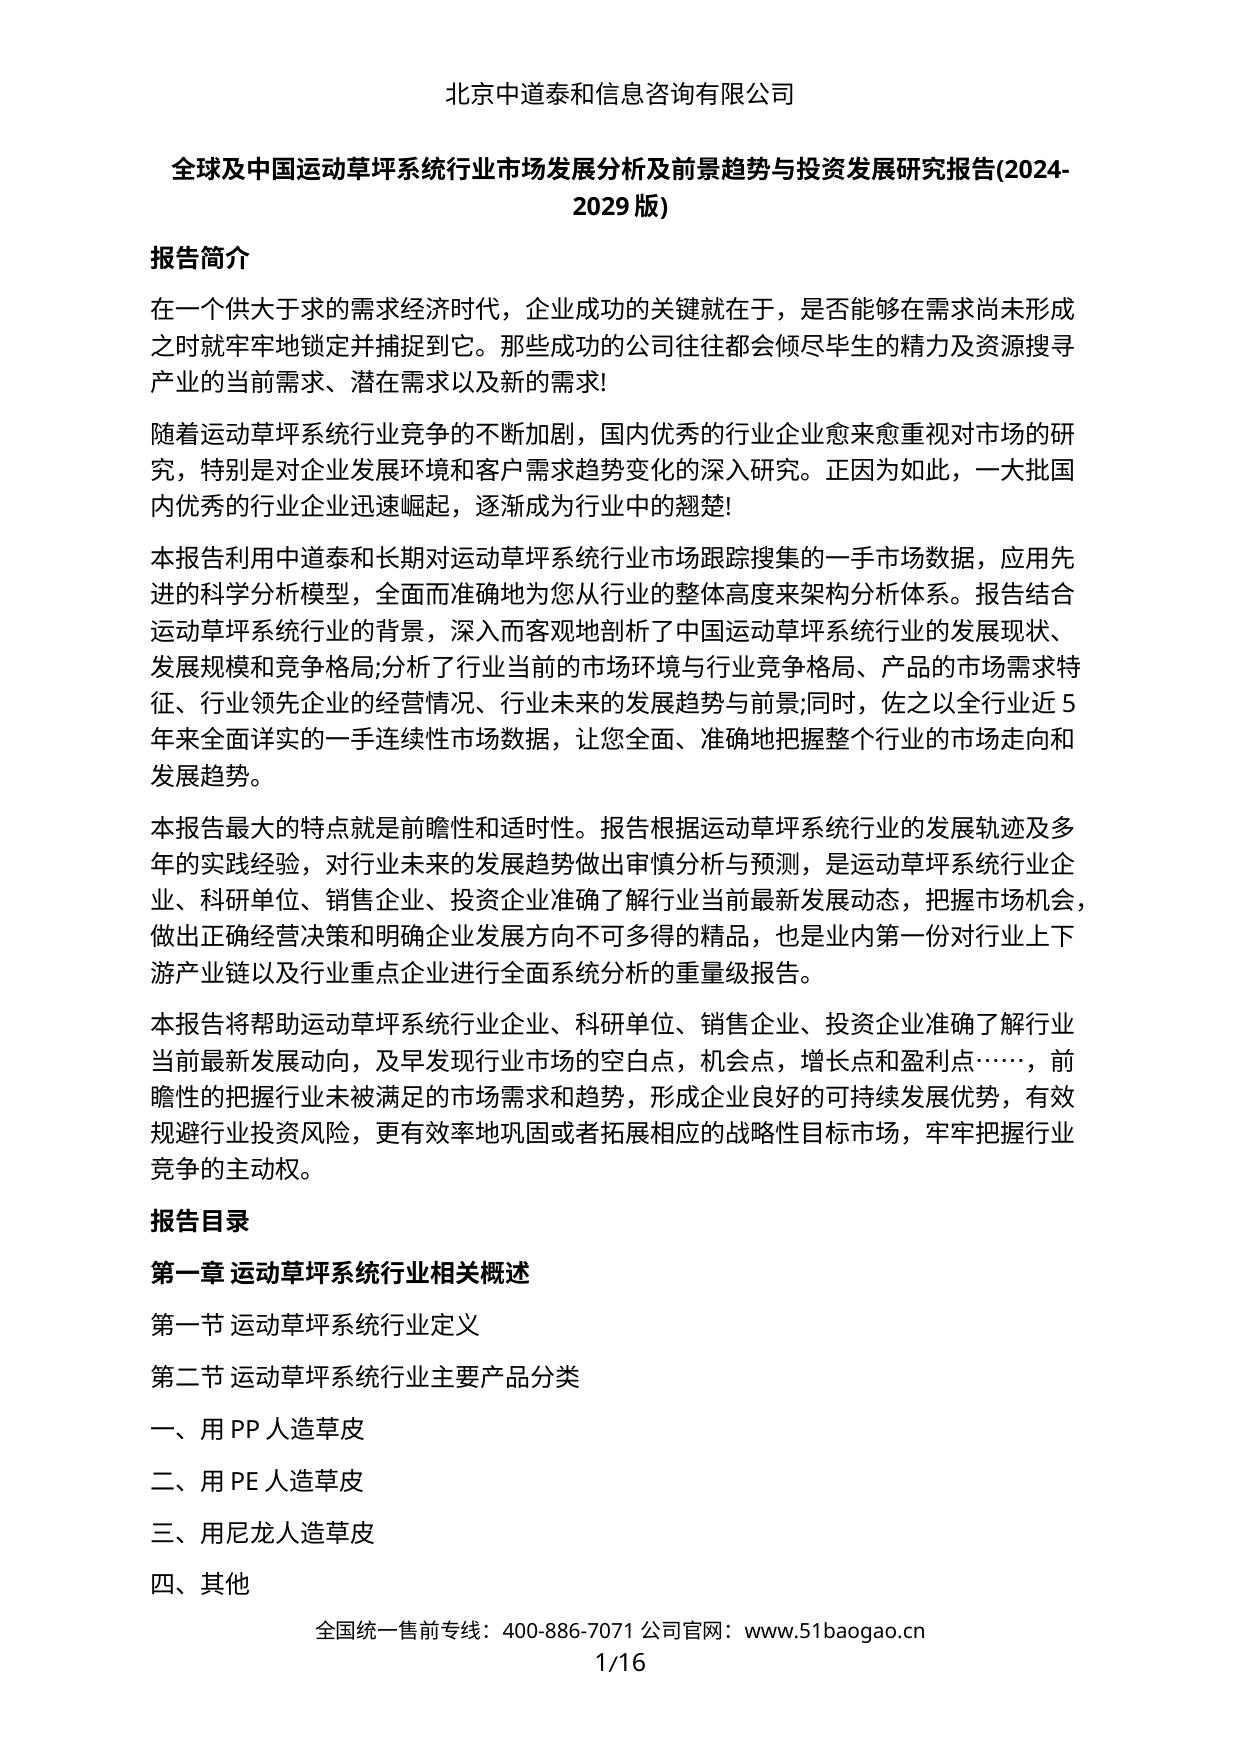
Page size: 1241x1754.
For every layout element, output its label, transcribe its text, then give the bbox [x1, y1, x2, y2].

text 在一个供大于求的需求经济时代，企业成功的关键就在于，是否能够在需求尚未形成之时就牢牢地锁定并捕捉到它。那些成功的公司往往都会倾尽毕生的精力及资源搜寻产业的当前需求、潜在需求以及新的需求! [150, 290, 1090, 399]
text 本报告利用中道泰和长期对运动草坪系统行业市场跟踪搜集的一手市场数据，应用先进的科学分析模型，全面而准确地为您从行业的整体高度来架构分析体系。报告结合运动草坪系统行业的背景，深入而客观地剖析了中国运动草坪系统行业的发展现状、发展规模和竞争格局;分析了行业当前的市场环境与行业竞争格局、产品的市场需求特征、行业领先企业的经营情况、行业未来的发展趋势与前景;同时，佐之以全行业近5年来全面详实的一手连续性市场数据，让您全面、准确地把握整个行业的市场走向和发展趋势。 [150, 539, 1090, 792]
text 报告目录 [150, 1202, 1090, 1238]
text 本报告将帮助运动草坪系统行业企业、科研单位、销售企业、投资企业准确了解行业当前最新发展动向，及早发现行业市场的空白点，机会点，增长点和盈利点……，前瞻性的把握行业未被满足的市场需求和趋势，形成企业良好的可持续发展优势，有效规避行业投资风险，更有效率地巩固或者拓展相应的战略性目标市场，牢牢把握行业竞争的主动权。 [150, 1005, 1090, 1186]
text 一、用PP人造草皮 [150, 1409, 1090, 1446]
text 随着运动草坪系统行业竞争的不断加剧，国内优秀的行业企业愈来愈重视对市场的研究，特别是对企业发展环境和客户需求趋势变化的深入研究。正因为如此，一大批国内优秀的行业企业迅速崛起，逐渐成为行业中的翘楚! [150, 414, 1090, 523]
text 第二节 运动草坪系统行业主要产品分类 [150, 1357, 1090, 1394]
text 四、其他 [150, 1565, 1090, 1601]
text 第一节 运动草坪系统行业定义 [150, 1306, 1090, 1342]
text 二、用PE人造草皮 [150, 1461, 1090, 1497]
text 报告简介 [150, 238, 1090, 274]
text 本报告最大的特点就是前瞻性和适时性。报告根据运动草坪系统行业的发展轨迹及多年的实践经验，对行业未来的发展趋势做出审慎分析与预测，是运动草坪系统行业企业、科研单位、销售企业、投资企业准确了解行业当前最新发展动态，把握市场机会，做出正确经营决策和明确企业发展方向不可多得的精品，也是业内第一份对行业上下游产业链以及行业重点企业进行全面系统分析的重量级报告。 [150, 808, 1090, 989]
text 第一章 运动草坪系统行业相关概述 [150, 1254, 1090, 1290]
text 三、用尼龙人造草皮 [150, 1513, 1090, 1549]
text 全球及中国运动草坪系统行业市场发展分析及前景趋势与投资发展研究报告(2024-2029版) [150, 150, 1090, 222]
